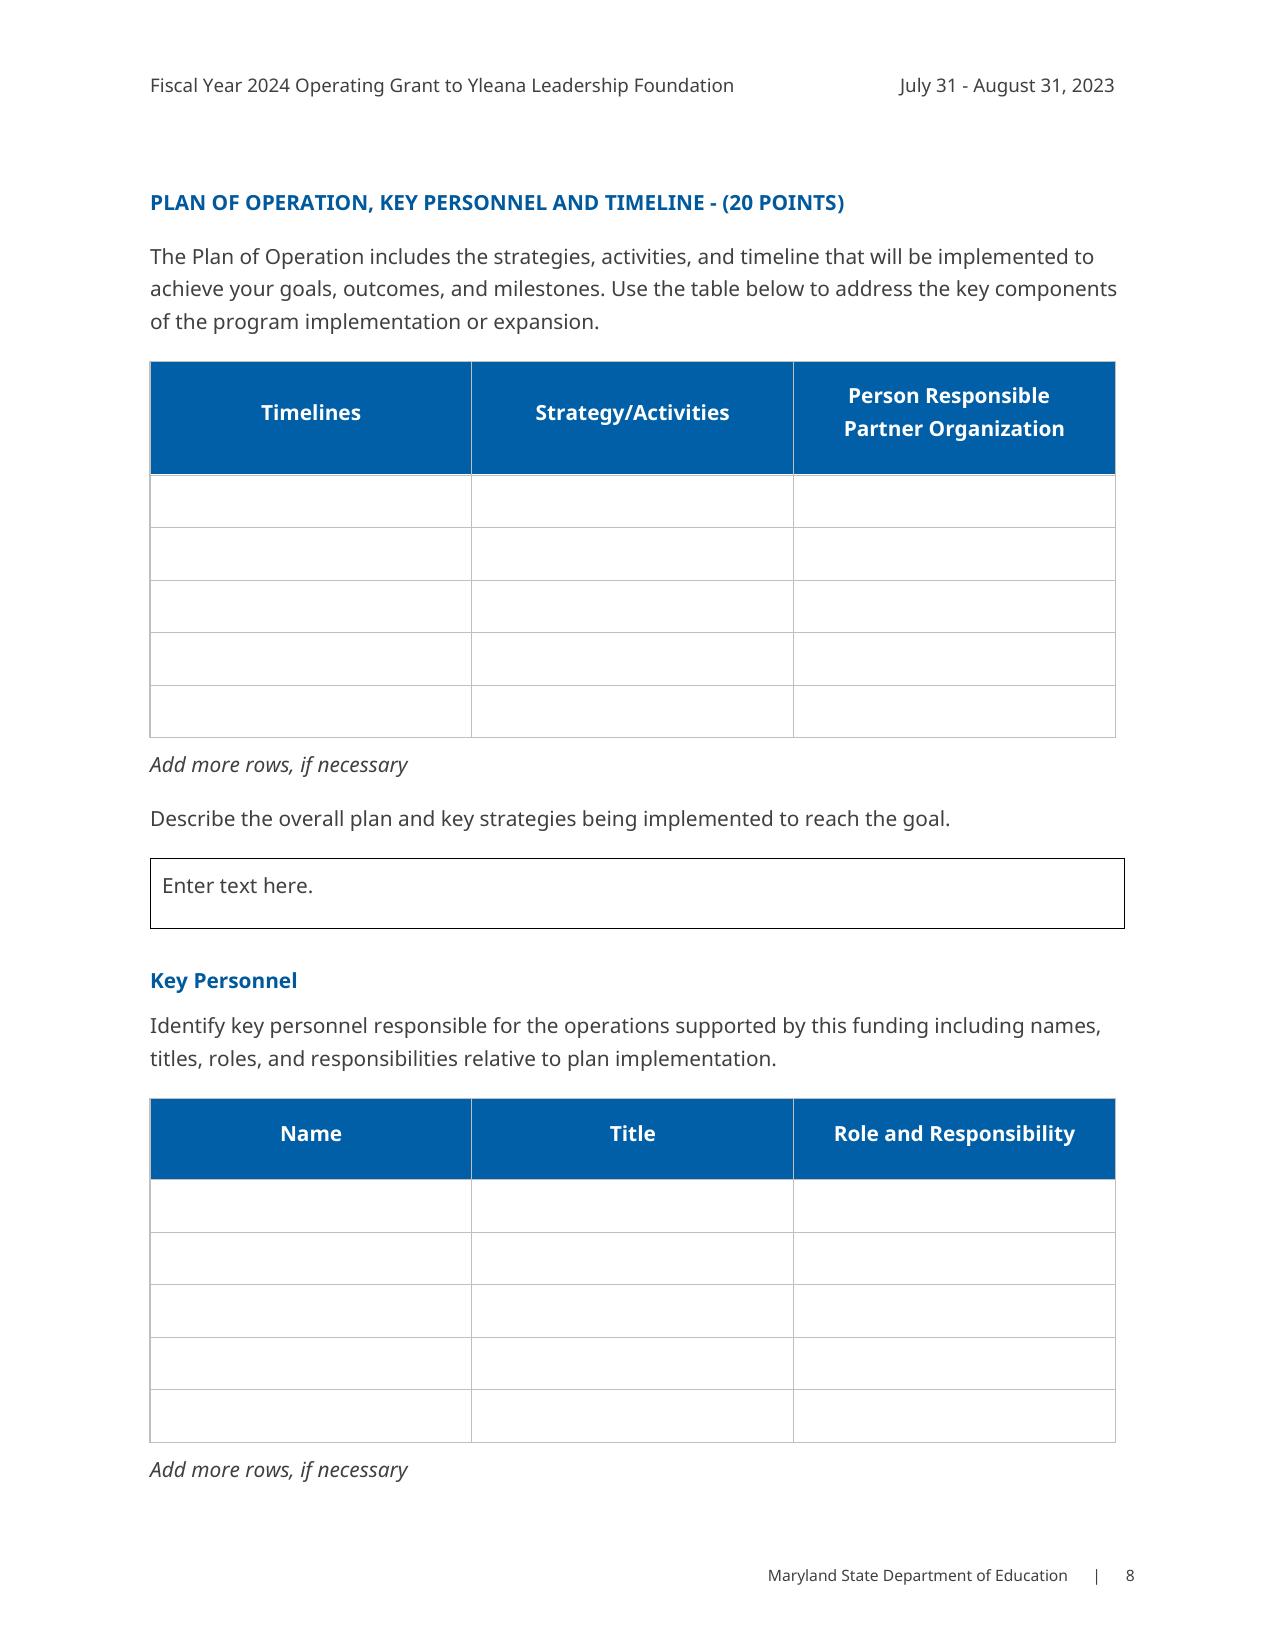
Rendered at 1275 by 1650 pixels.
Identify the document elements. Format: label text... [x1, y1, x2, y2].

table_cell [794, 581, 1115, 632]
text Identify key personnel responsible for the operations supported by this funding including names, titles, roles, and responsibilities relative to plan implementation. [150, 1012, 1125, 1073]
table_cell [472, 1233, 793, 1284]
table_cell [794, 633, 1115, 684]
table_header Enter text here. [151, 859, 1124, 928]
table_cell [794, 686, 1115, 737]
table_cell [794, 1338, 1115, 1389]
table_cell [794, 1180, 1115, 1232]
table_cell [151, 1180, 471, 1232]
table_cell [151, 686, 471, 737]
text Add more rows, if necessary [150, 1455, 1125, 1483]
table_cell [151, 1285, 471, 1337]
table_cell [151, 1338, 471, 1389]
table_cell [472, 1285, 793, 1337]
table_cell [151, 1233, 471, 1284]
table_cell [151, 528, 471, 579]
table_cell [794, 476, 1115, 527]
table_cell [794, 1233, 1115, 1284]
table_header Role and Responsibility [794, 1099, 1115, 1179]
table_cell [472, 1338, 793, 1389]
table_cell [472, 476, 793, 527]
table_cell [151, 1390, 471, 1442]
table_cell [794, 1390, 1115, 1442]
table_header Person Responsible Partner Organization [794, 362, 1115, 474]
table_header Title [472, 1099, 793, 1179]
subtitle Plan of Operation, Key Personnel and Timeline - (20 Points) [150, 188, 1125, 217]
text Describe the overall plan and key strategies being implemented to reach the goal. [150, 804, 1125, 832]
table_cell [472, 528, 793, 579]
table_cell [472, 1390, 793, 1442]
table_cell [472, 633, 793, 684]
text The Plan of Operation includes the strategies, activities, and timeline that will be implemented to achieve your goals, outcomes, and milestones. Use the table below to address the key components of the program implementation or expansion. [150, 242, 1125, 336]
table_cell [794, 1285, 1115, 1337]
table_cell [472, 581, 793, 632]
table_cell [794, 528, 1115, 579]
table_header Name [151, 1099, 471, 1179]
table_cell [472, 686, 793, 737]
table_cell [151, 581, 471, 632]
subtitle Key Personnel [150, 967, 1125, 995]
table_cell [151, 476, 471, 527]
table_cell [472, 1180, 793, 1232]
table_header Strategy/Activities [472, 362, 793, 474]
table_cell [151, 633, 471, 684]
text Add more rows, if necessary [150, 751, 1125, 779]
table_header Timelines [151, 362, 471, 474]
